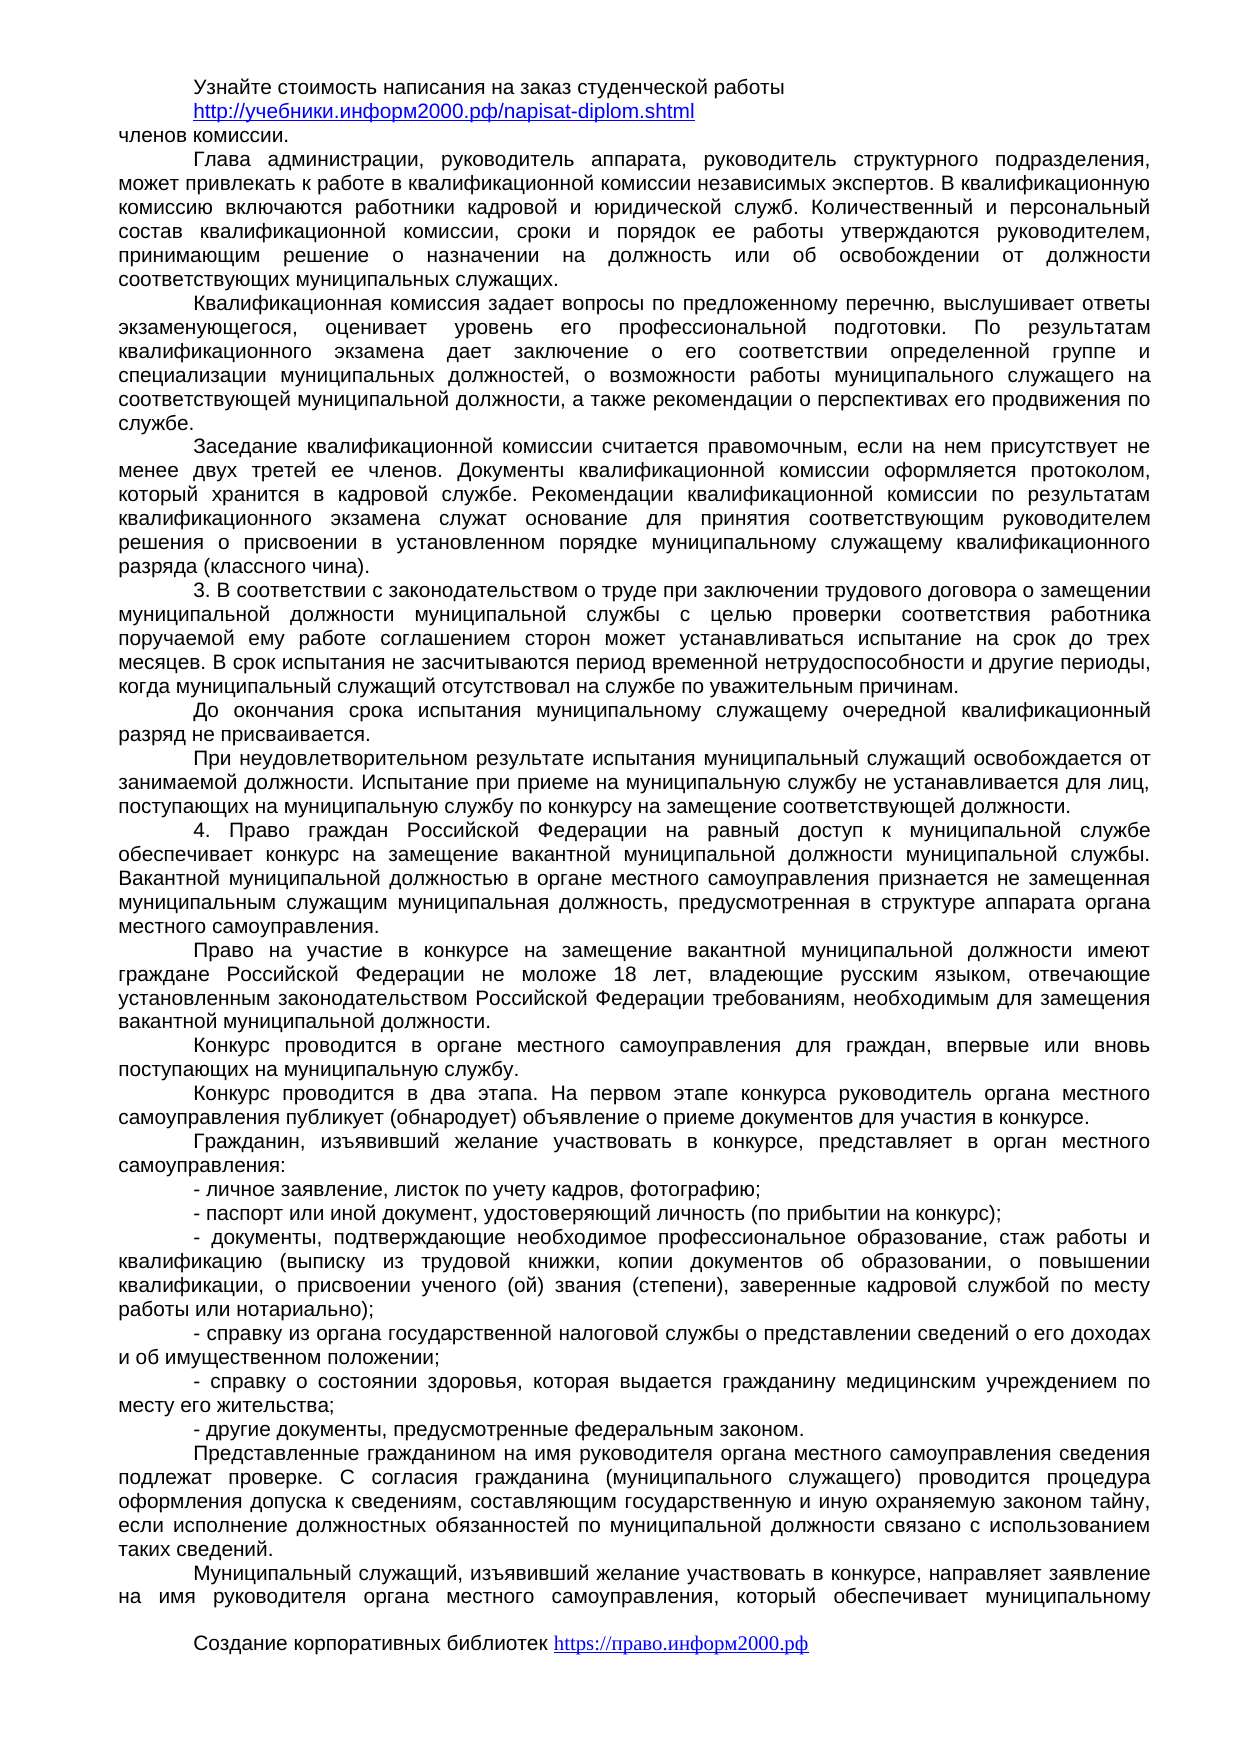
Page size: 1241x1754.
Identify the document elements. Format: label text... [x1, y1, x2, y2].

text 3. В соответствии с законодательством о труде при заключении трудового договора о замещении муниципальной должности муниципальной службы с целью проверки соответствия работника поручаемой ему работе соглашением сторон может устанавливаться испытание на срок до трех месяцев. В срок испытания не засчитываются период временной нетрудоспособности и другие периоды, когда муниципальный служащий отсутствовал на службе по уважительным причинам. [118, 578, 1152, 698]
text - другие документы, предусмотренные федеральным законом. [118, 1417, 1152, 1441]
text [118, 123, 1152, 147]
text При неудовлетворительном результате испытания муниципальный служащий освобождается от занимаемой должности. Испытание при приеме на муниципальную службу не устанавливается для лиц, поступающих на муниципальную службу по конкурсу на замещение соответствующей должности. [118, 746, 1152, 818]
text Гражданин, изъявивший желание участвовать в конкурсе, представляет в орган местного самоуправления: [118, 1129, 1152, 1177]
text Квалификационная комиссия задает вопросы по предложенному перечню, выслушивает ответы экзаменующегося, оценивает уровень его профессиональной подготовки. По результатам квалификационного экзамена дает заключение о его соответствии определенной группе и специализации муниципальных должностей, о возможности работы муниципального служащего на соответствующей муниципальной должности, а также рекомендации о перспективах его продвижения по службе. [118, 291, 1152, 434]
text Заседание квалификационной комиссии считается правомочным, если на нем присутствует не менее двух третей ее членов. Документы квалификационной комиссии оформляется протоколом, который хранится в кадровой службе. Рекомендации квалификационной комиссии по результатам квалификационного экзамена служат основание для принятия соответствующим руководителем решения о присвоении в установленном порядке муниципальному служащему квалификационного разряда (классного чина). [118, 434, 1152, 578]
text - справку из органа государственной налоговой службы о представлении сведений о его доходах и об имущественном положении; [118, 1321, 1152, 1369]
text - личное заявление, листок по учету кадров, фотографию; [118, 1177, 1152, 1201]
text - паспорт или иной документ, удостоверяющий личность (по прибытии на конкурс); [118, 1201, 1152, 1225]
text Право на участие в конкурсе на замещение вакантной муниципальной должности имеют граждане Российской Федерации не моложе 18 лет, владеющие русским языком, отвечающие установленным законодательством Российской Федерации требованиям, необходимым для замещения вакантной муниципальной должности. [118, 937, 1152, 1033]
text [118, 1560, 1152, 1608]
text 4. Право граждан Российской Федерации на равный доступ к муниципальной службе обеспечивает конкурс на замещение вакантной муниципальной должности муниципальной службы. Вакантной муниципальной должностью в органе местного самоуправления признается не замещенная муниципальным служащим муниципальная должность, предусмотренная в структуре аппарата органа местного самоуправления. [118, 818, 1152, 937]
text Представленные гражданином на имя руководителя органа местного самоуправления сведения подлежат проверке. С согласия гражданина (муниципального служащего) проводится процедура оформления допуска к сведениям, составляющим государственную и иную охраняемую законом тайну, если исполнение должностных обязанностей по муниципальной должности связано с использованием таких сведений. [118, 1441, 1152, 1560]
text Глава администрации, руководитель аппарата, руководитель структурного подразделения, может привлекать к работе в квалификационной комиссии независимых экспертов. В квалификационную комиссию включаются работники кадровой и юридической служб. Количественный и персональный состав квалификационной комиссии, сроки и порядок ее работы утверждаются руководителем, принимающим решение о назначении на должность или об освобождении от должности соответствующих муниципальных служащих. [118, 147, 1152, 291]
text - документы, подтверждающие необходимое профессиональное образование, стаж работы и квалификацию (выписку из трудовой книжки, копии документов об образовании, о повышении квалификации, о присвоении ученого (ой) звания (степени), заверенные кадровой службой по месту работы или нотариально); [118, 1225, 1152, 1321]
text Конкурс проводится в органе местного самоуправления для граждан, впервые или вновь поступающих на муниципальную службу. [118, 1033, 1152, 1081]
text Конкурс проводится в два этапа. На первом этапе конкурса руководитель органа местного самоуправления публикует (обнародует) объявление о приеме документов для участия в конкурсе. [118, 1081, 1152, 1129]
text До окончания срока испытания муниципальному служащему очередной квалификационный разряд не присваивается. [118, 698, 1152, 746]
text - справку о состоянии здоровья, которая выдается гражданину медицинским учреждением по месту его жительства; [118, 1369, 1152, 1417]
